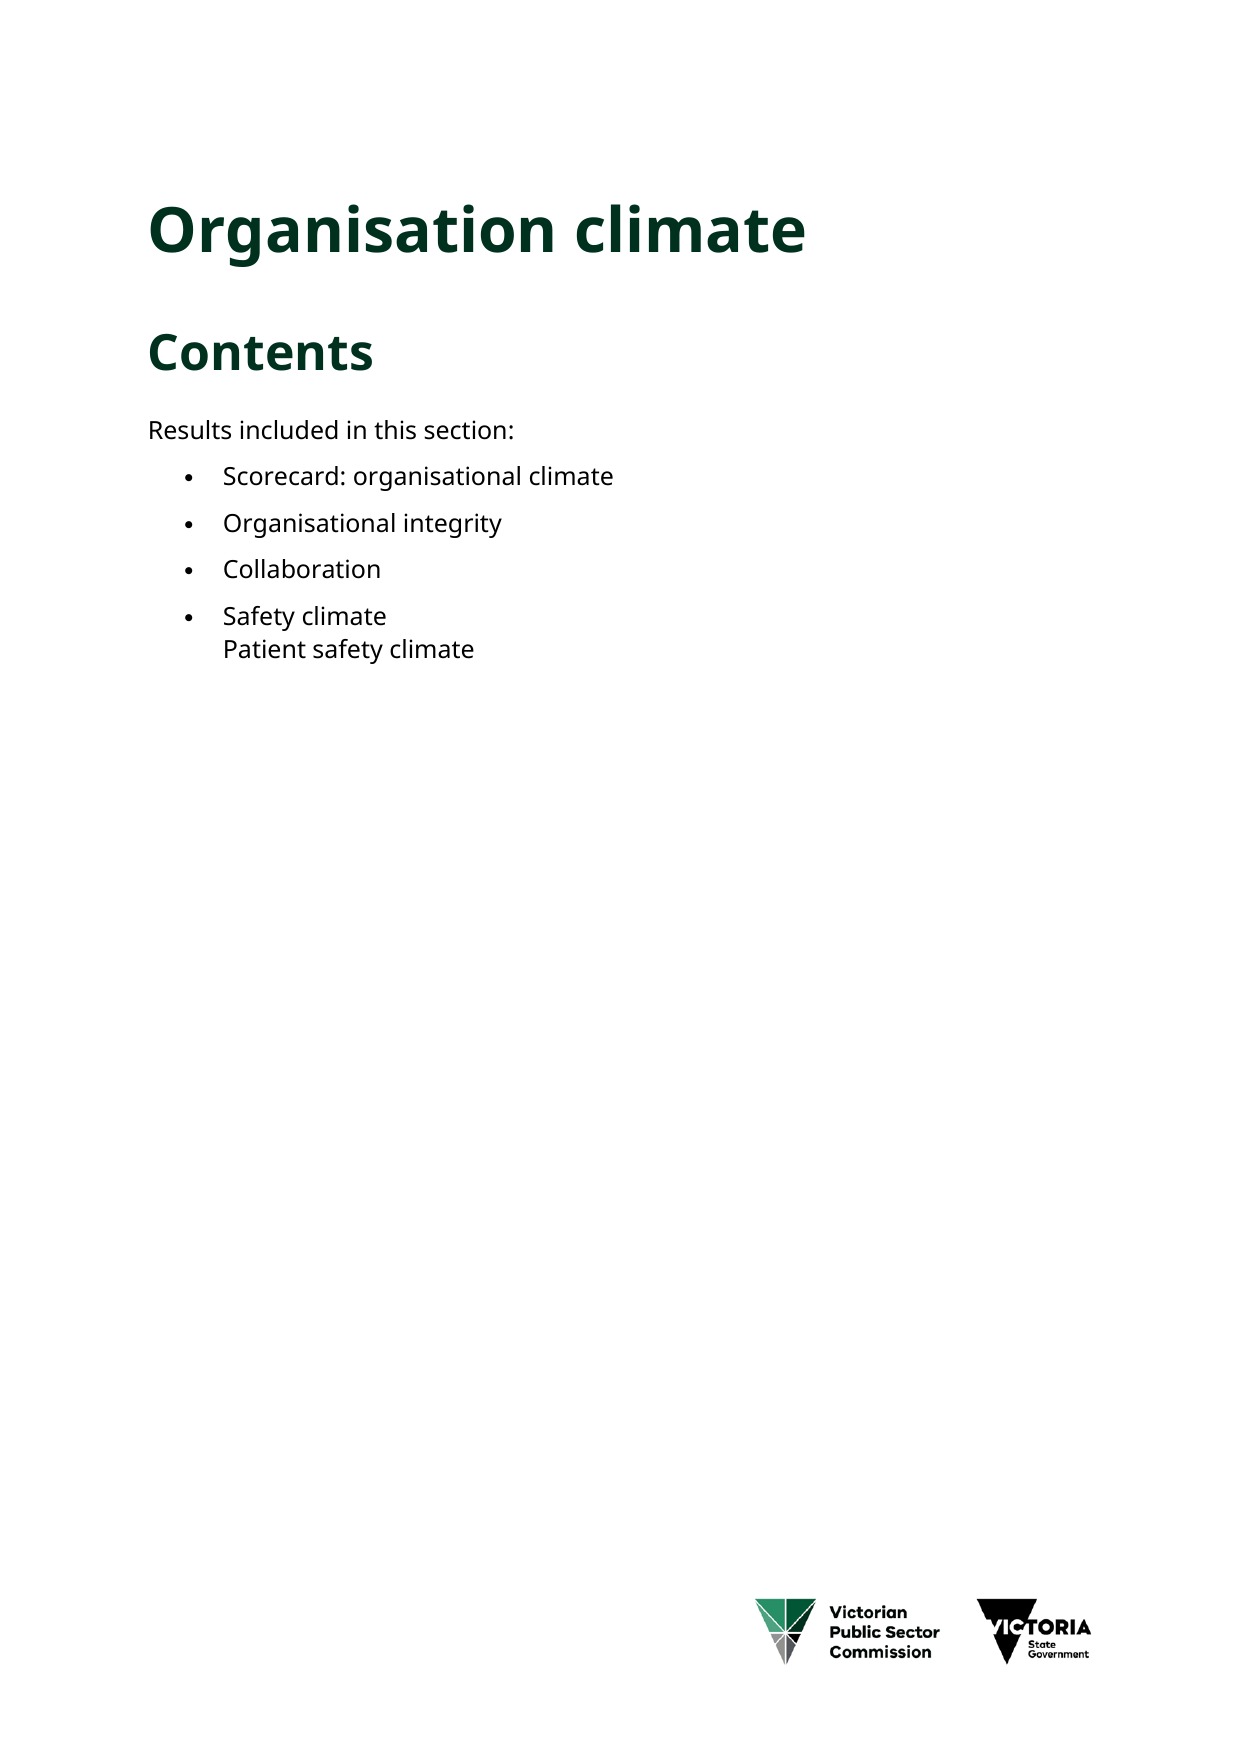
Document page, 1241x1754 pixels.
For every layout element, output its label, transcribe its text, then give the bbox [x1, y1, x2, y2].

list Safety climate Patient safety climate [185, 598, 1092, 666]
subtitle Contents [148, 317, 1092, 385]
list Collaboration [185, 552, 1092, 586]
text Results included in this section: [148, 412, 1092, 446]
picture [754, 1598, 1093, 1666]
list Scorecard: organisational climate [185, 459, 1092, 493]
list Organisational integrity [185, 505, 1092, 539]
subtitle Organisation climate [148, 186, 1092, 271]
